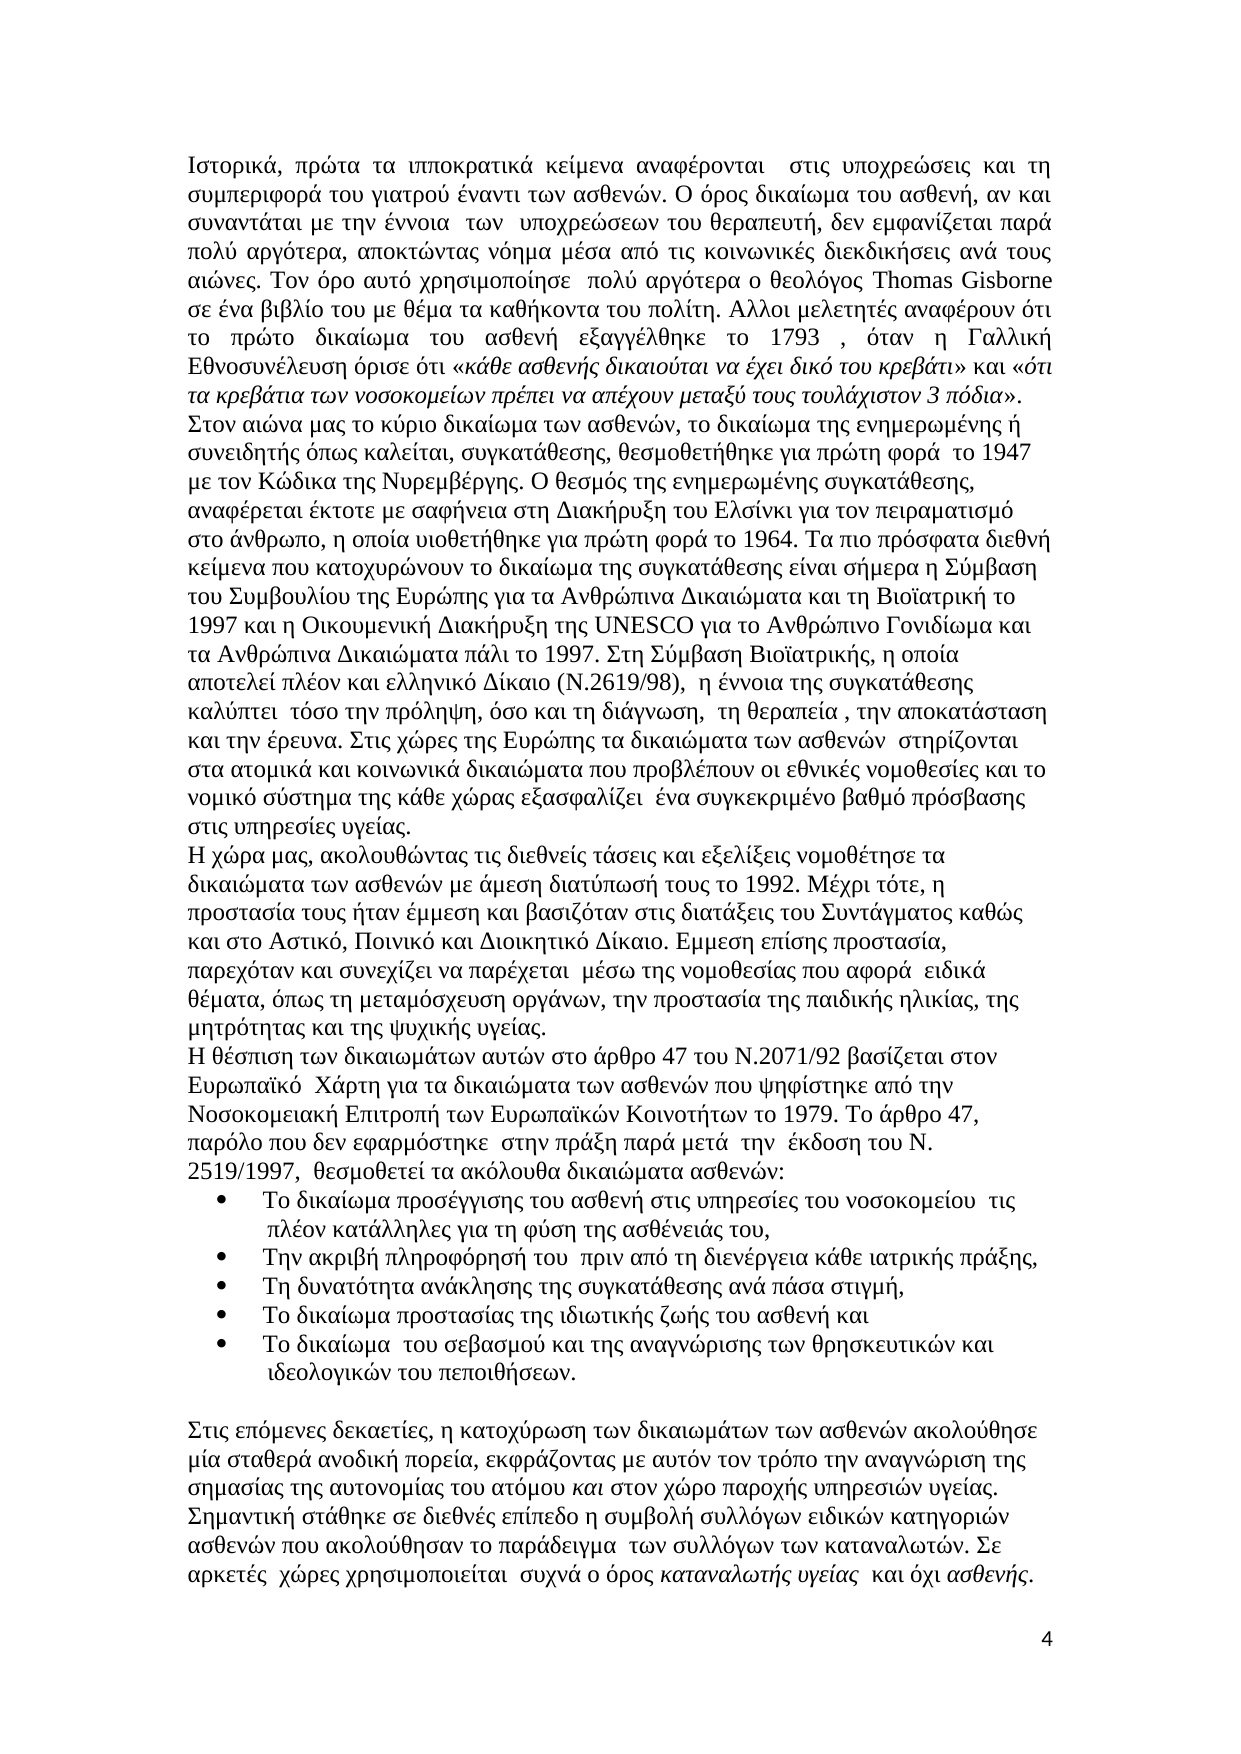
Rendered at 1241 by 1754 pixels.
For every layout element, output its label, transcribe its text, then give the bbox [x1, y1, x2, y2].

list Το δικαίωμα προστασίας της ιδιωτικής ζωής του ασθενή και [187, 1300, 1053, 1329]
list Το δικαίωμα προσέγγισης του ασθενή στις υπηρεσίες του νοσοκομείου τις [187, 1185, 1053, 1214]
text Η θέσπιση των δικαιωμάτων αυτών στο άρθρο 47 του Ν.2071/92 βασίζεται στον Ευρωπαϊκό Χάρτη για τα δικαιώματα των ασθενών που ψηφίστηκε από την Νοσοκομειακή Επιτροπή των Ευρωπαϊκών Κοινοτήτων το 1979. Το άρθρο 47, παρόλο που δεν εφαρμόστηκε στην πράξη παρά μετά την έκδοση του Ν. 2519/1997, θεσμοθετεί τα ακόλουθα δικαιώματα ασθενών: [187, 1041, 1053, 1185]
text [187, 1415, 1053, 1587]
text πλέον κατάλληλες για τη φύση της ασθένειάς του, [217, 1214, 1053, 1242]
text Στον αιώνα μας το κύριο δικαίωμα των ασθενών, το δικαίωμα της ενημερωμένης ή συνειδητής όπως καλείται, συγκατάθεσης, θεσμοθετήθηκε για πρώτη φορά το 1947 με τον Κώδικα της Νυρεμβέργης. Ο θεσμός της ενημερωμένης συγκατάθεσης, αναφέρεται έκτοτε με σαφήνεια στη Διακήρυξη του Ελσίνκι για τον πειραματισμό στο άνθρωπο, η οποία υιοθετήθηκε για πρώτη φορά το 1964. Τα πιο πρόσφατα διεθνή κείμενα που κατοχυρώνουν το δικαίωμα της συγκατάθεσης είναι σήμερα η Σύμβαση του Συμβουλίου της Ευρώπης για τα Ανθρώπινα Δικαιώματα και τη Βιοϊατρική το 1997 και η Οικουμενική Διακήρυξη της UNESCO για το Ανθρώπινο Γονιδίωμα και τα Ανθρώπινα Δικαιώματα πάλι το 1997. Στη Σύμβαση Βιοϊατρικής, η οποία αποτελεί πλέον και ελληνικό Δίκαιο (N.2619/98), η έννοια της συγκατάθεσης καλύπτει τόσο την πρόληψη, όσο και τη διάγνωση, τη θεραπεία , την αποκατάσταση και την έρευνα. Στις χώρες της Ευρώπης τα δικαιώματα των ασθενών στηρίζονται στα ατομικά και κοινωνικά δικαιώματα που προβλέπουν οι εθνικές νομοθεσίες και το νομικό σύστημα της κάθε χώρας εξασφαλίζει ένα συγκεκριμένο βαθμό πρόσβασης στις υπηρεσίες υγείας. [187, 409, 1053, 840]
text ιδεολογικών του πεποιθήσεων. [217, 1357, 1053, 1386]
list Το δικαίωμα του σεβασμού και της αναγνώρισης των θρησκευτικών και [187, 1329, 1053, 1357]
text Η χώρα μας, ακολουθώντας τις διεθνείς τάσεις και εξελίξεις νομοθέτησε τα δικαιώματα των ασθενών με άμεση διατύπωσή τους το 1992. Μέχρι τότε, η προστασία τους ήταν έμμεση και βασιζόταν στις διατάξεις του Συντάγματος καθώς και στο Αστικό, Ποινικό και Διοικητικό Δίκαιο. Εμμεση επίσης προστασία, παρεχόταν και συνεχίζει να παρέχεται μέσω της νομοθεσίας που αφορά ειδικά θέματα, όπως τη μεταμόσχευση οργάνων, την προστασία της παιδικής ηλικίας, της μητρότητας και της ψυχικής υγείας. [187, 840, 1053, 1041]
list Τη δυνατότητα ανάκλησης της συγκατάθεσης ανά πάσα στιγμή, [187, 1271, 1053, 1300]
list Την ακριβή πληροφόρησή του πριν από τη διενέργεια κάθε ιατρικής πράξης, [187, 1242, 1053, 1271]
subtitle Ιστορικά, πρώτα τα ιπποκρατικά κείμενα αναφέρονται στις υποχρεώσεις και τη συμπεριφορά του γιατρού έναντι των ασθενών. Ο όρος δικαίωμα του ασθενή, αν και συναντάται με την έννοια των υποχρεώσεων του θεραπευτή, δεν εμφανίζεται παρά πολύ αργότερα, αποκτώντας νόημα μέσα από τις κοινωνικές διεκδικήσεις ανά τους αιώνες. Τον όρο αυτό χρησιμοποίησε πολύ αργότερα ο θεολόγος Thomas Gisborne σε ένα βιβλίο του με θέμα τα καθήκοντα του πολίτη. Αλλοι μελετητές αναφέρουν ότι το πρώτο δικαίωμα του ασθενή εξαγγέλθηκε το 1793 , όταν η Γαλλική Εθνοσυνέλευση όρισε ότι «κάθε ασθενής δικαιούται να έχει δικό του κρεβάτι» και «ότι τα κρεβάτια των νοσοκομείων πρέπει να απέχουν μεταξύ τους τουλάχιστον 3 πόδια». [187, 150, 1053, 409]
